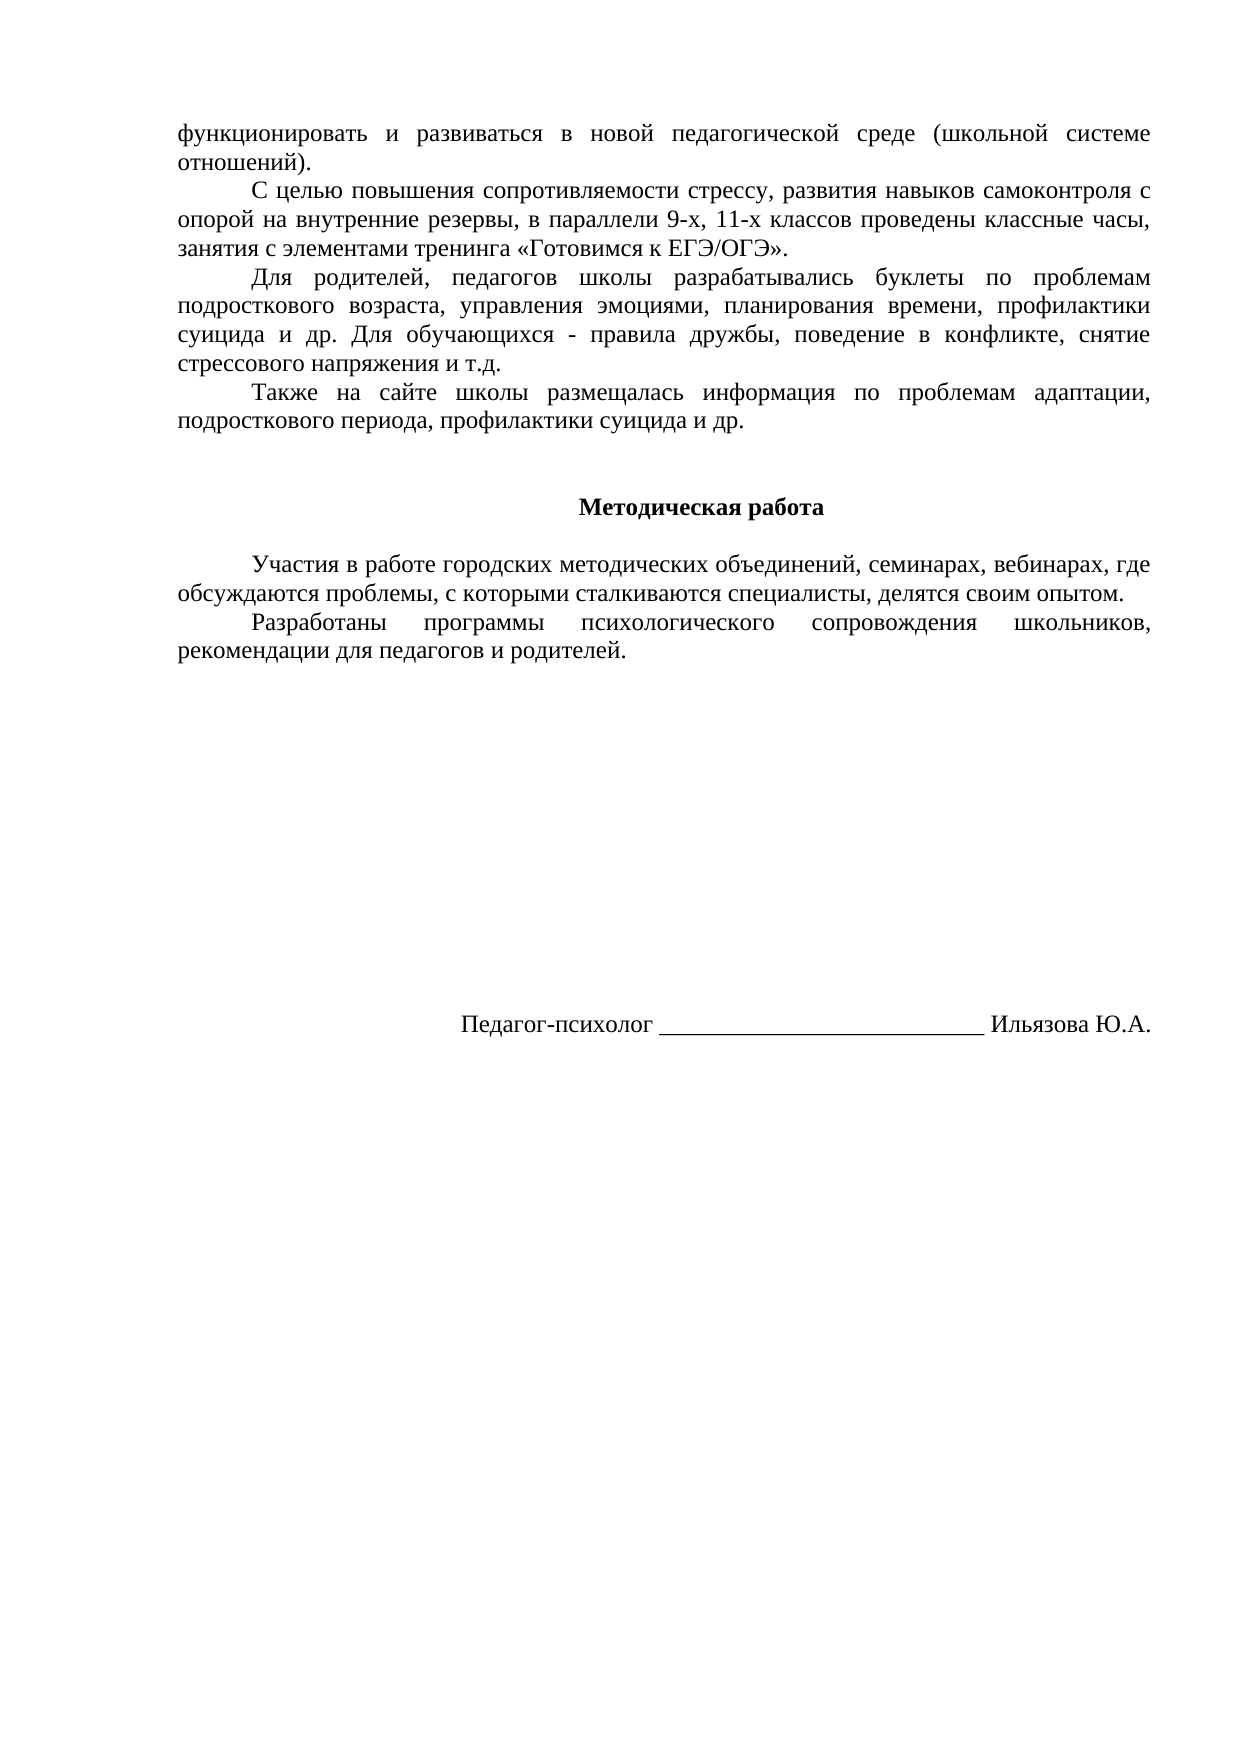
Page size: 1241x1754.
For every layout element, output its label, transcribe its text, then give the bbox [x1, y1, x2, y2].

text Для родителей, педагогов школы разрабатывались буклеты по проблемам подросткового возраста, управления эмоциями, планирования времени, профилактики суицида и др. Для обучающихся - правила дружбы, поведение в конфликте, снятие стрессового напряжения и т.д. [177, 262, 1152, 377]
text Также на сайте школы размещалась информация по проблемам адаптации, подросткового периода, профилактики суицида и др. [177, 377, 1152, 434]
text Педагог-психолог __________________________ Ильязова Ю.А. [177, 1009, 1152, 1038]
text Разработаны программы психологического сопровождения школьников, рекомендации для педагогов и родителей. [177, 607, 1152, 664]
text Методическая работа [177, 492, 1152, 521]
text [177, 118, 1152, 176]
text С целью повышения сопротивляемости стрессу, развития навыков самоконтроля с опорой на внутренние резервы, в параллели 9-х, 11-х классов проведены классные часы, занятия с элементами тренинга «Готовимся к ЕГЭ/ОГЭ». [177, 176, 1152, 262]
text Участия в работе городских методических объединений, семинарах, вебинарах, где обсуждаются проблемы, с которыми сталкиваются специалисты, делятся своим опытом. [177, 549, 1152, 607]
